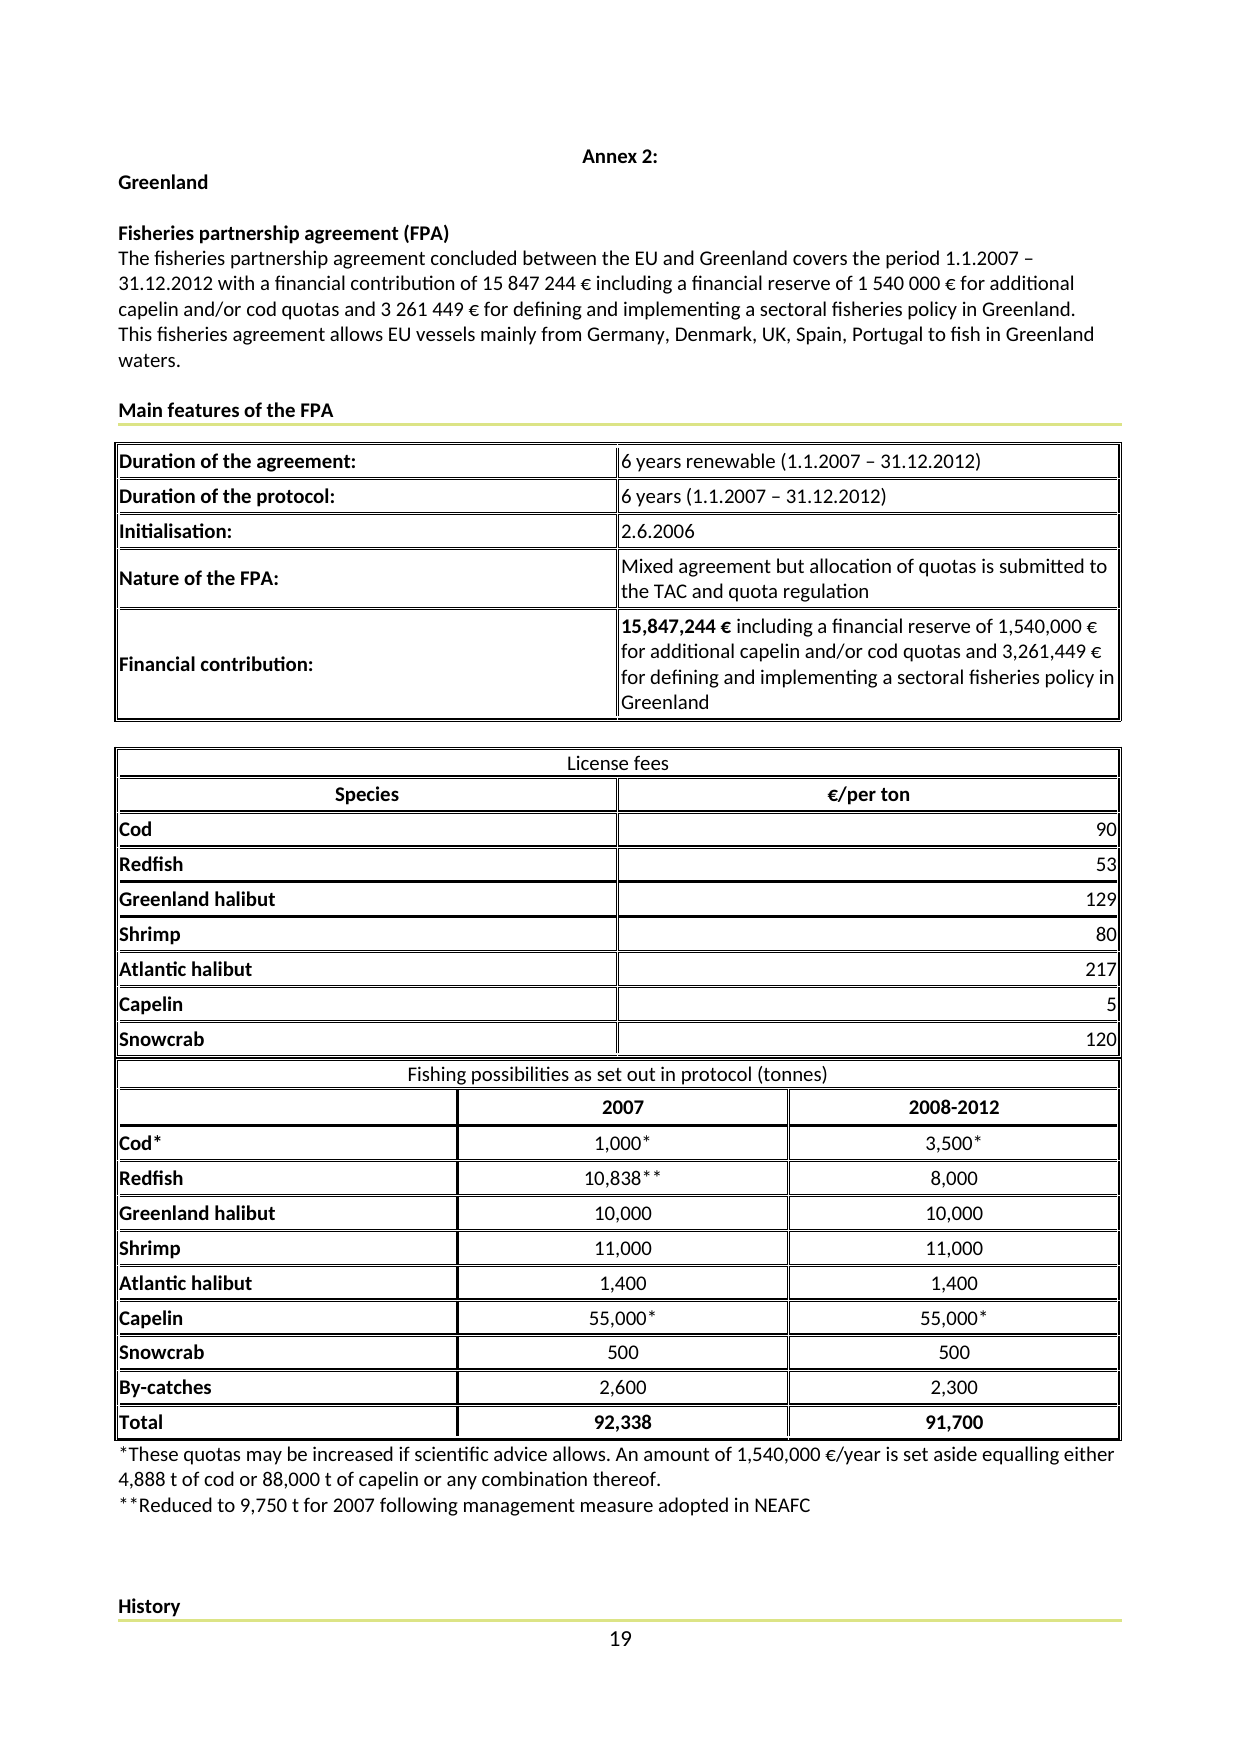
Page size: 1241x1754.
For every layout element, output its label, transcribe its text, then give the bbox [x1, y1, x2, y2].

table_cell Greenland halibut [116, 1194, 457, 1228]
table_cell Snowcrab [118, 1020, 618, 1054]
table_header 6 years renewable (1.1.2007 – 31.12.2012) [618, 445, 1118, 477]
table_cell 1,400 [790, 1264, 1119, 1298]
table_cell Initialisation: [116, 512, 618, 547]
table_cell 53 [619, 845, 1119, 880]
table_cell Greenland halibut [118, 880, 616, 915]
table_cell 11,000 [459, 1232, 787, 1263]
table_cell Nature of the FPA: [116, 547, 618, 607]
table_cell Shrimp [118, 915, 616, 950]
table_cell 129 [619, 880, 1118, 915]
table_cell 8,000 [789, 1159, 1120, 1194]
text The fisheries partnership agreement concluded between the EU and Greenland covers the period 1.1.2007 – 31.12.2012 with a financial contribution of 15 847 244 € including a financial reserve of 1 540 000 € for additional capelin and/or cod quotas and 3 261 449 € for defining and implementing a sectoral fisheries policy in Greenland. [118, 245, 1122, 321]
table_cell 120 [618, 1020, 1119, 1054]
table_cell By-catches [118, 1368, 456, 1403]
text Greenland [118, 169, 1122, 194]
table_cell Redfish [118, 845, 616, 880]
table_cell 2008-2012 [789, 1086, 1119, 1124]
table_cell 500 [790, 1333, 1119, 1368]
table_cell 6 years (1.1.2007 – 31.12.2012) [618, 477, 1120, 512]
text *These quotas may be increased if scientific advice allows. An amount of 1,540,000 €/year is set aside equalling either 4,888 t of cod or 88,000 t of capelin or any combination thereof. **Reduced to 9,750 t for 2007 following management measure adopted in NEAFC [118, 1441, 1122, 1517]
table_cell 1,400 [459, 1267, 787, 1298]
table_cell 2007 [459, 1090, 787, 1124]
table_cell 10,838** [459, 1162, 787, 1194]
table_cell Atlantic halibut [116, 950, 618, 985]
table_header Fishing possibilities as set out in protocol (tonnes) [118, 1061, 1118, 1086]
table_cell 92,338 [457, 1407, 788, 1438]
table_cell 11,000 [790, 1229, 1119, 1263]
text History [118, 1594, 1122, 1619]
text Fisheries partnership agreement (FPA) [118, 220, 1122, 245]
table_cell 2.6.2006 [618, 512, 1120, 547]
table_header Duration of the agreement: [118, 445, 618, 477]
table_header License fees [118, 750, 1118, 775]
table_cell 91,700 [789, 1403, 1119, 1438]
table_cell Cod [118, 810, 616, 845]
table_cell 55,000* [790, 1298, 1119, 1333]
table_cell 55,000* [459, 1302, 787, 1333]
table_cell 217 [618, 950, 1120, 985]
text This fisheries agreement allows EU vessels mainly from Germany, Denmark, UK, Spain, Portugal to fish in Greenland waters. [118, 321, 1122, 372]
table_cell Duration of the protocol: [116, 477, 618, 512]
table_cell Total [118, 1403, 457, 1438]
table_cell 2,600 [459, 1372, 787, 1403]
table_cell 5 [618, 985, 1120, 1019]
table_cell Cod* [118, 1124, 456, 1159]
table_cell €/per ton [619, 775, 1119, 810]
table_cell Mixed agreement but allocation of quotas is submitted to the TAC and quota regulation [618, 547, 1120, 607]
table_cell Shrimp [118, 1229, 456, 1263]
table_cell Capelin [118, 1298, 456, 1333]
table_cell 80 [619, 915, 1118, 950]
table_cell Redfish [116, 1159, 457, 1194]
table_cell 500 [459, 1337, 787, 1368]
table_cell 3,500* [790, 1124, 1118, 1159]
text Annex 2: [118, 143, 1122, 169]
table_cell 15,847,244 € including a financial reserve of 1,540,000 € for additional capelin and/or cod quotas and 3,261,449 € for defining and implementing a sectoral fisheries policy in Greenland [618, 607, 1120, 718]
table_cell Snowcrab [118, 1333, 456, 1368]
table_cell Capelin [116, 985, 618, 1019]
table_cell Atlantic halibut [118, 1264, 456, 1298]
table_cell [118, 1086, 457, 1124]
text Main features of the FPA [118, 398, 1122, 423]
table_cell 2,300 [790, 1368, 1119, 1403]
table_cell 90 [619, 810, 1119, 845]
table_cell Species [118, 775, 616, 810]
table_cell 1,000* [459, 1127, 787, 1159]
table_cell 10,000 [789, 1194, 1120, 1228]
table_cell Financial contribution: [116, 607, 618, 718]
table_cell 10,000 [459, 1197, 787, 1228]
